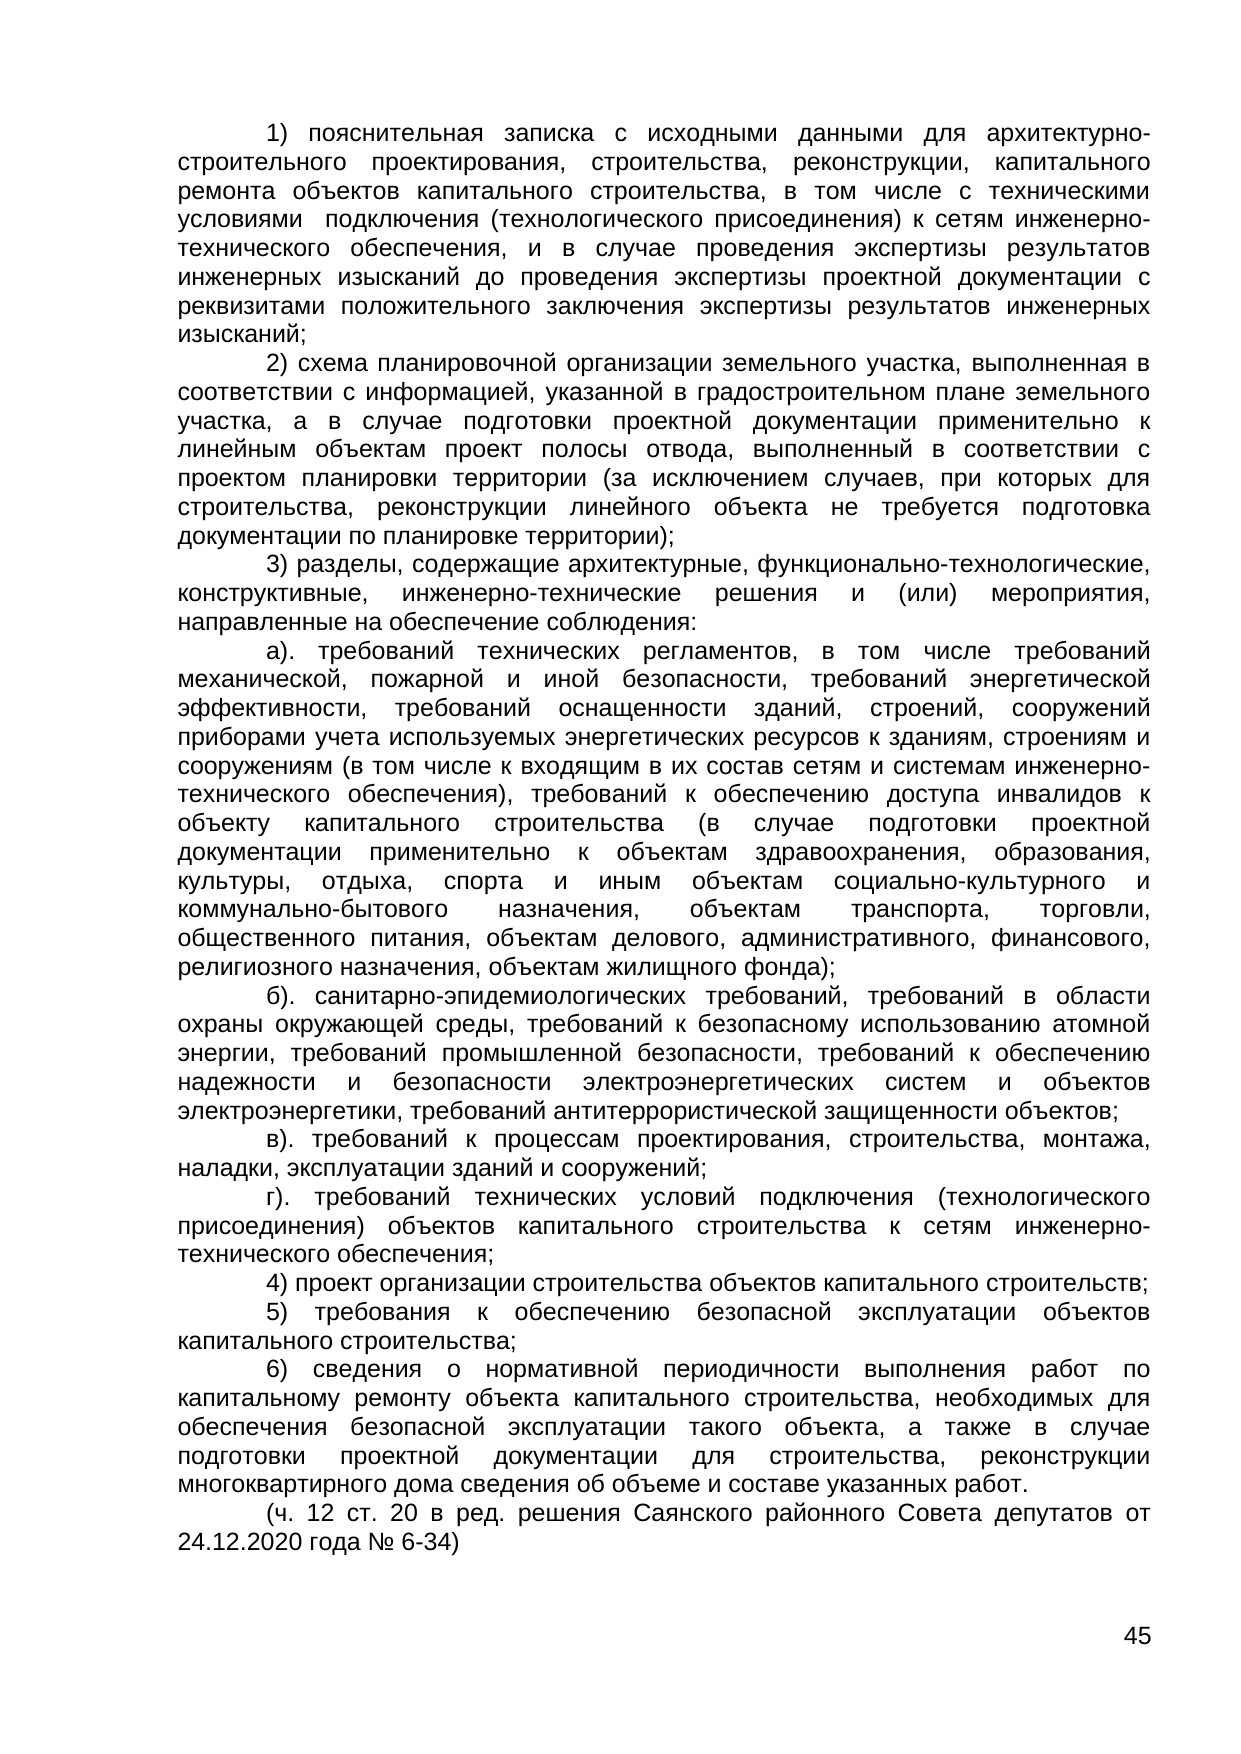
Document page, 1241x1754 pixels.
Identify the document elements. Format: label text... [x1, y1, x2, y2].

text б). санитарно-эпидемиологических требований, требований в области охраны окружающей среды, требований к безопасному использованию атомной энергии, требований промышленной безопасности, требований к обеспечению надежности и безопасности электроэнергетических систем и объектов электроэнергетики, требований антитеррористической защищенности объектов; [177, 981, 1152, 1124]
text в). требований к процессам проектирования, строительства, монтажа, наладки, эксплуатации зданий и сооружений; [177, 1124, 1152, 1182]
text (ч. 12 ст. 20 в ред. решения Саянского районного Совета депутатов от 24.12.2020 года № 6-34) [177, 1498, 1152, 1556]
text а). требований технических регламентов, в том числе требований механической, пожарной и иной безопасности, требований энергетической эффективности, требований оснащенности зданий, строений, сооружений приборами учета используемых энергетических ресурсов к зданиям, строениям и сооружениям (в том числе к входящим в их состав сетям и системам инженерно-технического обеспечения), требований к обеспечению доступа инвалидов к объекту капитального строительства (в случае подготовки проектной документации применительно к объектам здравоохранения, образования, культуры, отдыха, спорта и иным объектам социально-культурного и коммунально-бытового назначения, объектам транспорта, торговли, общественного питания, объектам делового, административного, финансового, религиозного назначения, объектам жилищного фонда); [177, 636, 1152, 981]
text 6) сведения о нормативной периодичности выполнения работ по капитальному ремонту объекта капитального строительства, необходимых для обеспечения безопасной эксплуатации такого объекта, а также в случае подготовки проектной документации для строительства, реконструкции многоквартирного дома сведения об объеме и составе указанных работ. [177, 1354, 1152, 1498]
text 1) пояснительная записка с исходными данными для архитектурно-строительного проектирования, строительства, реконструкции, капитального ремонта объектов капитального строительства, в том числе с техническими условиями подключения (технологического присоединения) к сетям инженерно-технического обеспечения, и в случае проведения экспертизы результатов инженерных изысканий до проведения экспертизы проектной документации с реквизитами положительного заключения экспертизы результатов инженерных изысканий; [177, 118, 1152, 348]
text 5) требования к обеспечению безопасной эксплуатации объектов капитального строительства; [177, 1297, 1152, 1354]
text 2) схема планировочной организации земельного участка, выполненная в соответствии с информацией, указанной в градостроительном плане земельного участка, а в случае подготовки проектной документации применительно к линейным объектам проект полосы отвода, выполненный в соответствии с проектом планировки территории (за исключением случаев, при которых для строительства, реконструкции линейного объекта не требуется подготовка документации по планировке территории); [177, 348, 1152, 549]
text 4) проект организации строительства объектов капитального строительств; [177, 1268, 1152, 1297]
text г). требований технических условий подключения (технологического присоединения) объектов капитального строительства к сетям инженерно-технического обеспечения; [177, 1182, 1152, 1268]
text 3) разделы, содержащие архитектурные, функционально-технологические, конструктивные, инженерно-технические решения и (или) мероприятия, направленные на обеспечение соблюдения: [177, 549, 1152, 636]
